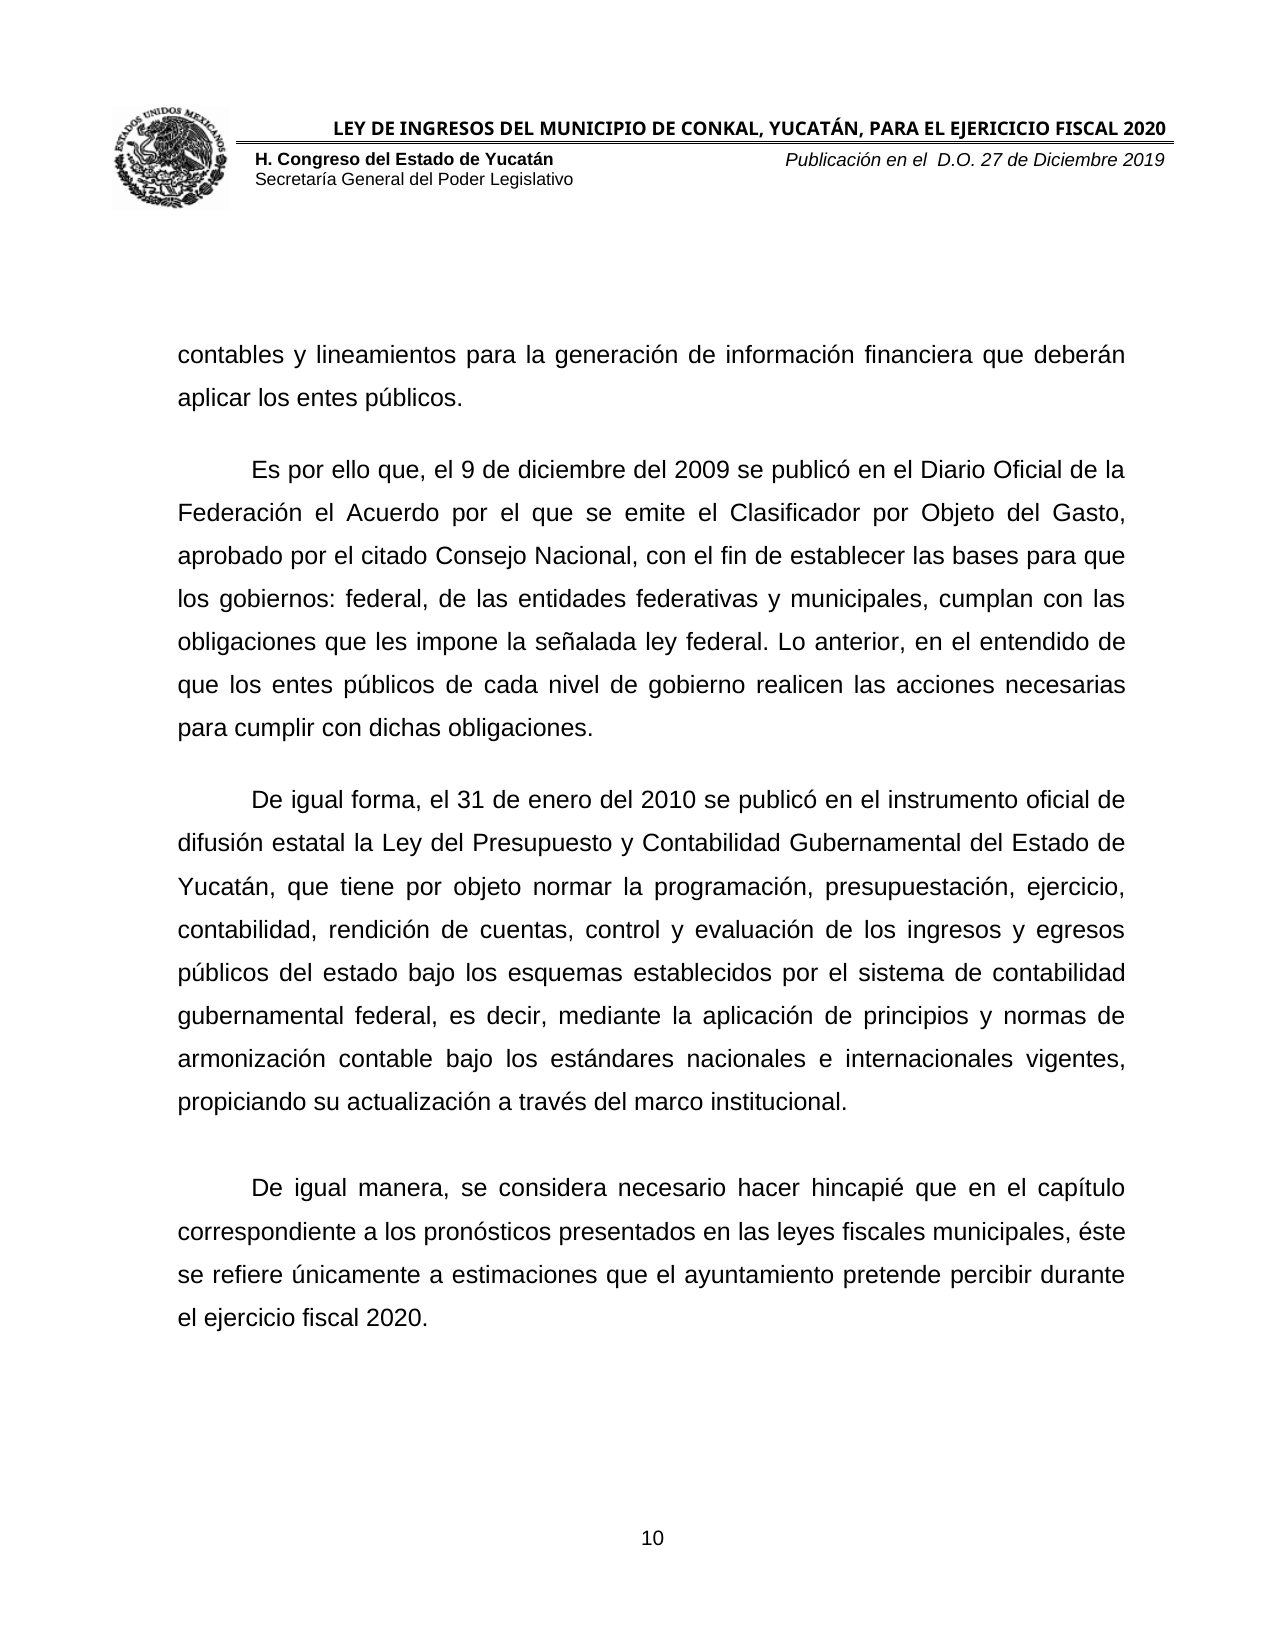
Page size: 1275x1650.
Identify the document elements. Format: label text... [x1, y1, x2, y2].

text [177, 339, 1127, 411]
text Es por ello que, el 9 de diciembre del 2009 se publicó en el Diario Oficial de la Federación el Acuerdo por el que se emite el Clasificador por Objeto del Gasto, aprobado por el citado Consejo Nacional, con el fin de establecer las bases para que los gobiernos: federal, de las entidades federativas y municipales, cumplan con las obligaciones que les impone la señalada ley federal. Lo anterior, en el entendido de que los entes públicos de cada nivel de gobierno realicen las acciones necesarias para cumplir con dichas obligaciones. [177, 454, 1127, 742]
text De igual forma, el 31 de enero del 2010 se publicó en el instrumento oficial de difusión estatal la Ley del Presupuesto y Contabilidad Gubernamental del Estado de Yucatán, que tiene por objeto normar la programación, presupuestación, ejercicio, contabilidad, rendición de cuentas, control y evaluación de los ingresos y egresos públicos del estado bajo los esquemas establecidos por el sistema de contabilidad gubernamental federal, es decir, mediante la aplicación de principios y normas de armonización contable bajo los estándares nacionales e internacionales vigentes, propiciando su actualización a través del marco institucional. [177, 785, 1127, 1116]
text De igual manera, se considera necesario hacer hincapié que en el capítulo correspondiente a los pronósticos presentados en las leyes fiscales municipales, éste se refiere únicamente a estimaciones que el ayuntamiento pretende percibir durante el ejercicio fiscal 2020. [177, 1173, 1127, 1331]
